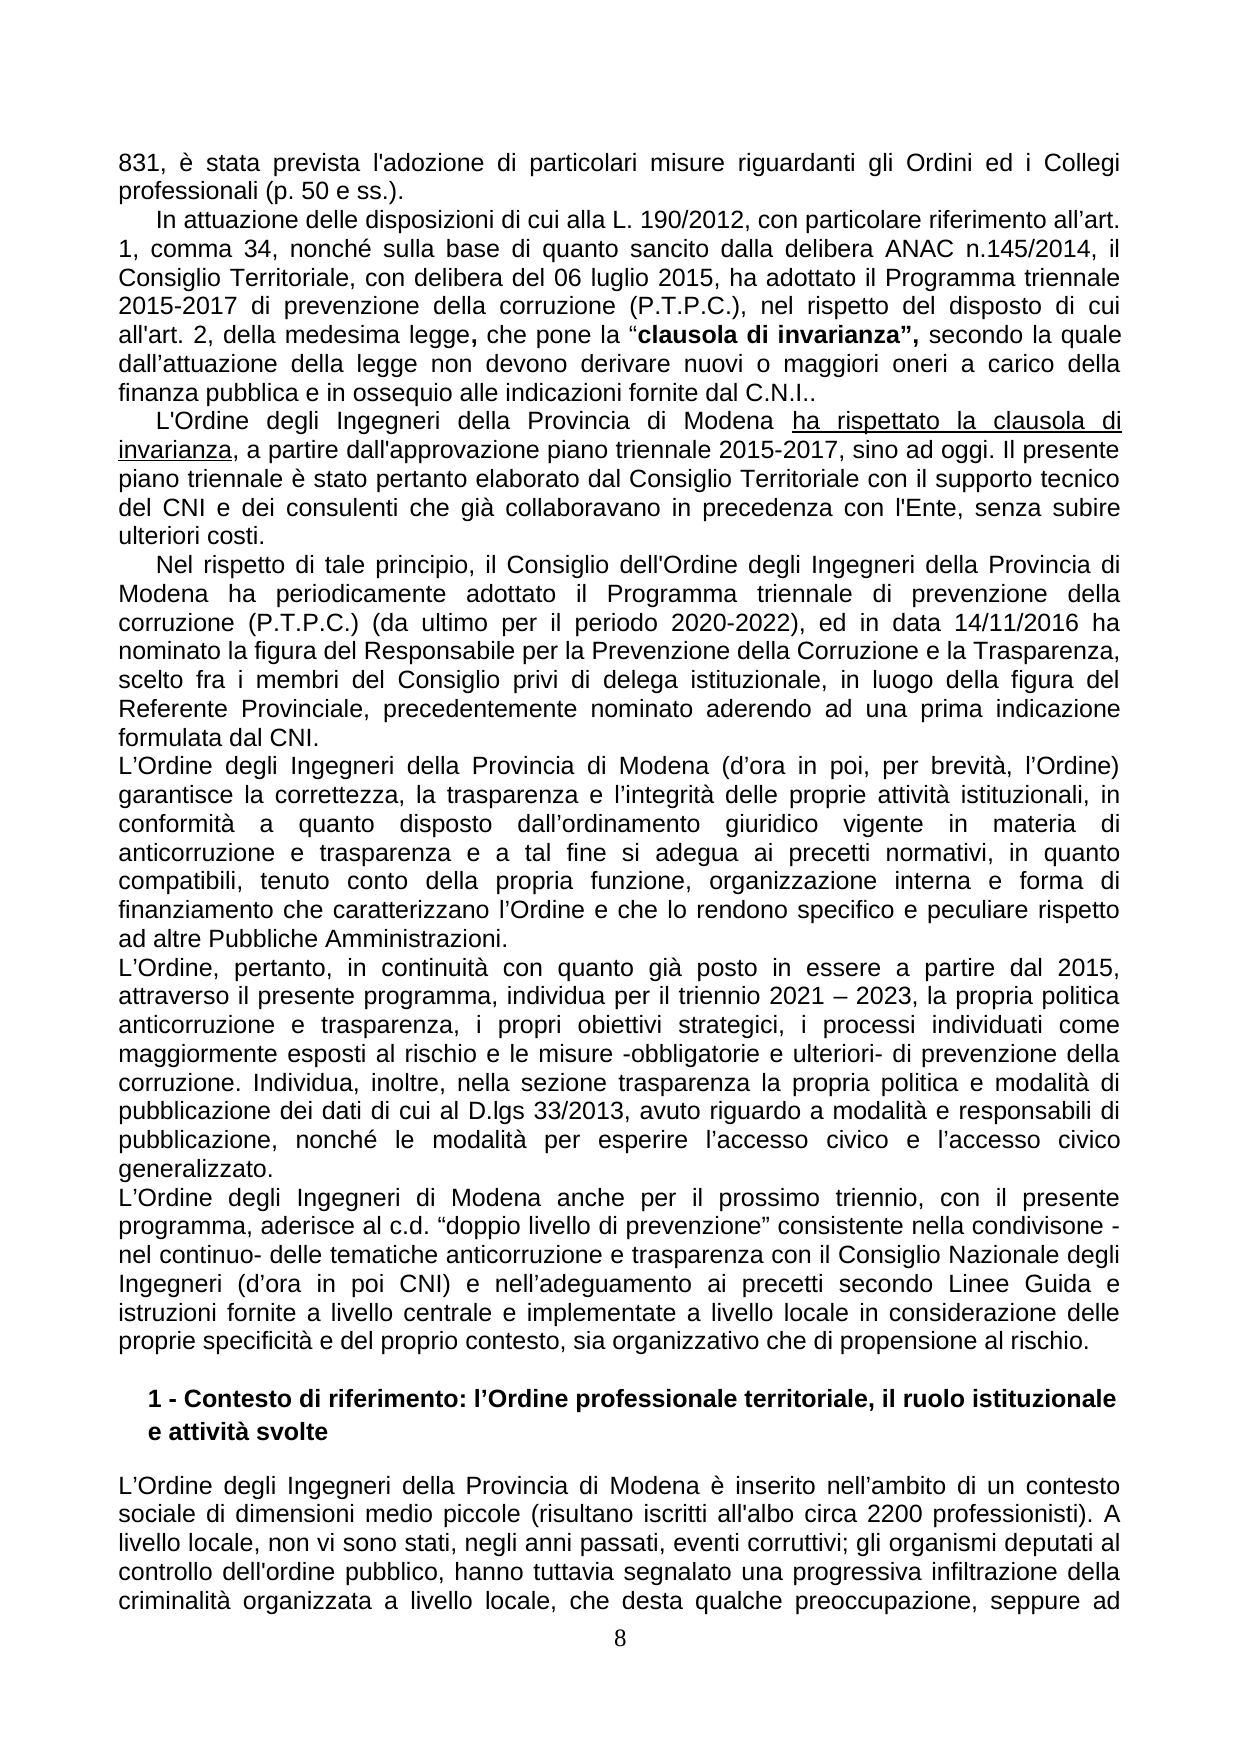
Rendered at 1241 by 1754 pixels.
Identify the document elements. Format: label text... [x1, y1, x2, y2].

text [118, 1471, 1122, 1614]
text In attuazione delle disposizioni di cui alla L. 190/2012, con particolare riferimento all’art. 1, comma 34, nonché sulla base di quanto sancito dalla delibera ANAC n.145/2014, il Consiglio Territoriale, con delibera del 06 luglio 2015, ha adottato il Programma triennale 2015-2017 di prevenzione della corruzione (P.T.P.C.), nel rispetto del disposto di cui all'art. 2, della medesima legge, che pone la “clausola di invarianza”, secondo la quale dall’attuazione della legge non devono derivare nuovi o maggiori oneri a carico della finanza pubblica e in ossequio alle indicazioni fornite dal C.N.I.. [118, 205, 1122, 406]
text Nel rispetto di tale principio, il Consiglio dell'Ordine degli Ingegneri della Provincia di Modena ha periodicamente adottato il Programma triennale di prevenzione della corruzione (P.T.P.C.) (da ultimo per il periodo 2020-2022), ed in data 14/11/2016 ha nominato la figura del Responsabile per la Prevenzione della Corruzione e la Trasparenza, scelto fra i membri del Consiglio privi di delega istituzionale, in luogo della figura del Referente Provinciale, precedentemente nominato aderendo ad una prima indicazione formulata dal CNI. [118, 550, 1122, 751]
text 1 - Contesto di riferimento: l’Ordine professionale territoriale, il ruolo istituzionale e attività svolte [148, 1384, 1122, 1446]
text L'Ordine degli Ingegneri della Provincia di Modena ha rispettato la clausola di invarianza, a partire dall'approvazione piano triennale 2015-2017, sino ad oggi. Il presente piano triennale è stato pertanto elaborato dal Consiglio Territoriale con il supporto tecnico del CNI e dei consulenti che già collaboravano in precedenza con l'Ente, senza subire ulteriori costi. [118, 406, 1122, 550]
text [118, 148, 1122, 205]
text L’Ordine, pertanto, in continuità con quanto già posto in essere a partire dal 2015, attraverso il presente programma, individua per il triennio 2021 – 2023, la propria politica anticorruzione e trasparenza, i propri obiettivi strategici, i processi individuati come maggiormente esposti al rischio e le misure -obbligatorie e ulteriori- di prevenzione della corruzione. Individua, inoltre, nella sezione trasparenza la propria politica e modalità di pubblicazione dei dati di cui al D.lgs 33/2013, avuto riguardo a modalità e responsabili di pubblicazione, nonché le modalità per esperire l’accesso civico e l’accesso civico generalizzato. [118, 953, 1122, 1183]
text L’Ordine degli Ingegneri della Provincia di Modena (d’ora in poi, per brevità, l’Ordine) garantisce la correttezza, la trasparenza e l’integrità delle proprie attività istituzionali, in conformità a quanto disposto dall’ordinamento giuridico vigente in materia di anticorruzione e trasparenza e a tal fine si adegua ai precetti normativi, in quanto compatibili, tenuto conto della propria funzione, organizzazione interna e forma di finanziamento che caratterizzano l’Ordine e che lo rendono specifico e peculiare rispetto ad altre Pubbliche Amministrazioni. [118, 751, 1122, 953]
text L’Ordine degli Ingegneri di Modena anche per il prossimo triennio, con il presente programma, aderisce al c.d. “doppio livello di prevenzione” consistente nella condivisone -nel continuo- delle tematiche anticorruzione e trasparenza con il Consiglio Nazionale degli Ingegneri (d’ora in poi CNI) e nell’adeguamento ai precetti secondo Linee Guida e istruzioni fornite a livello centrale e implementate a livello locale in considerazione delle proprie specificità e del proprio contesto, sia organizzativo che di propensione al rischio. [118, 1183, 1122, 1355]
